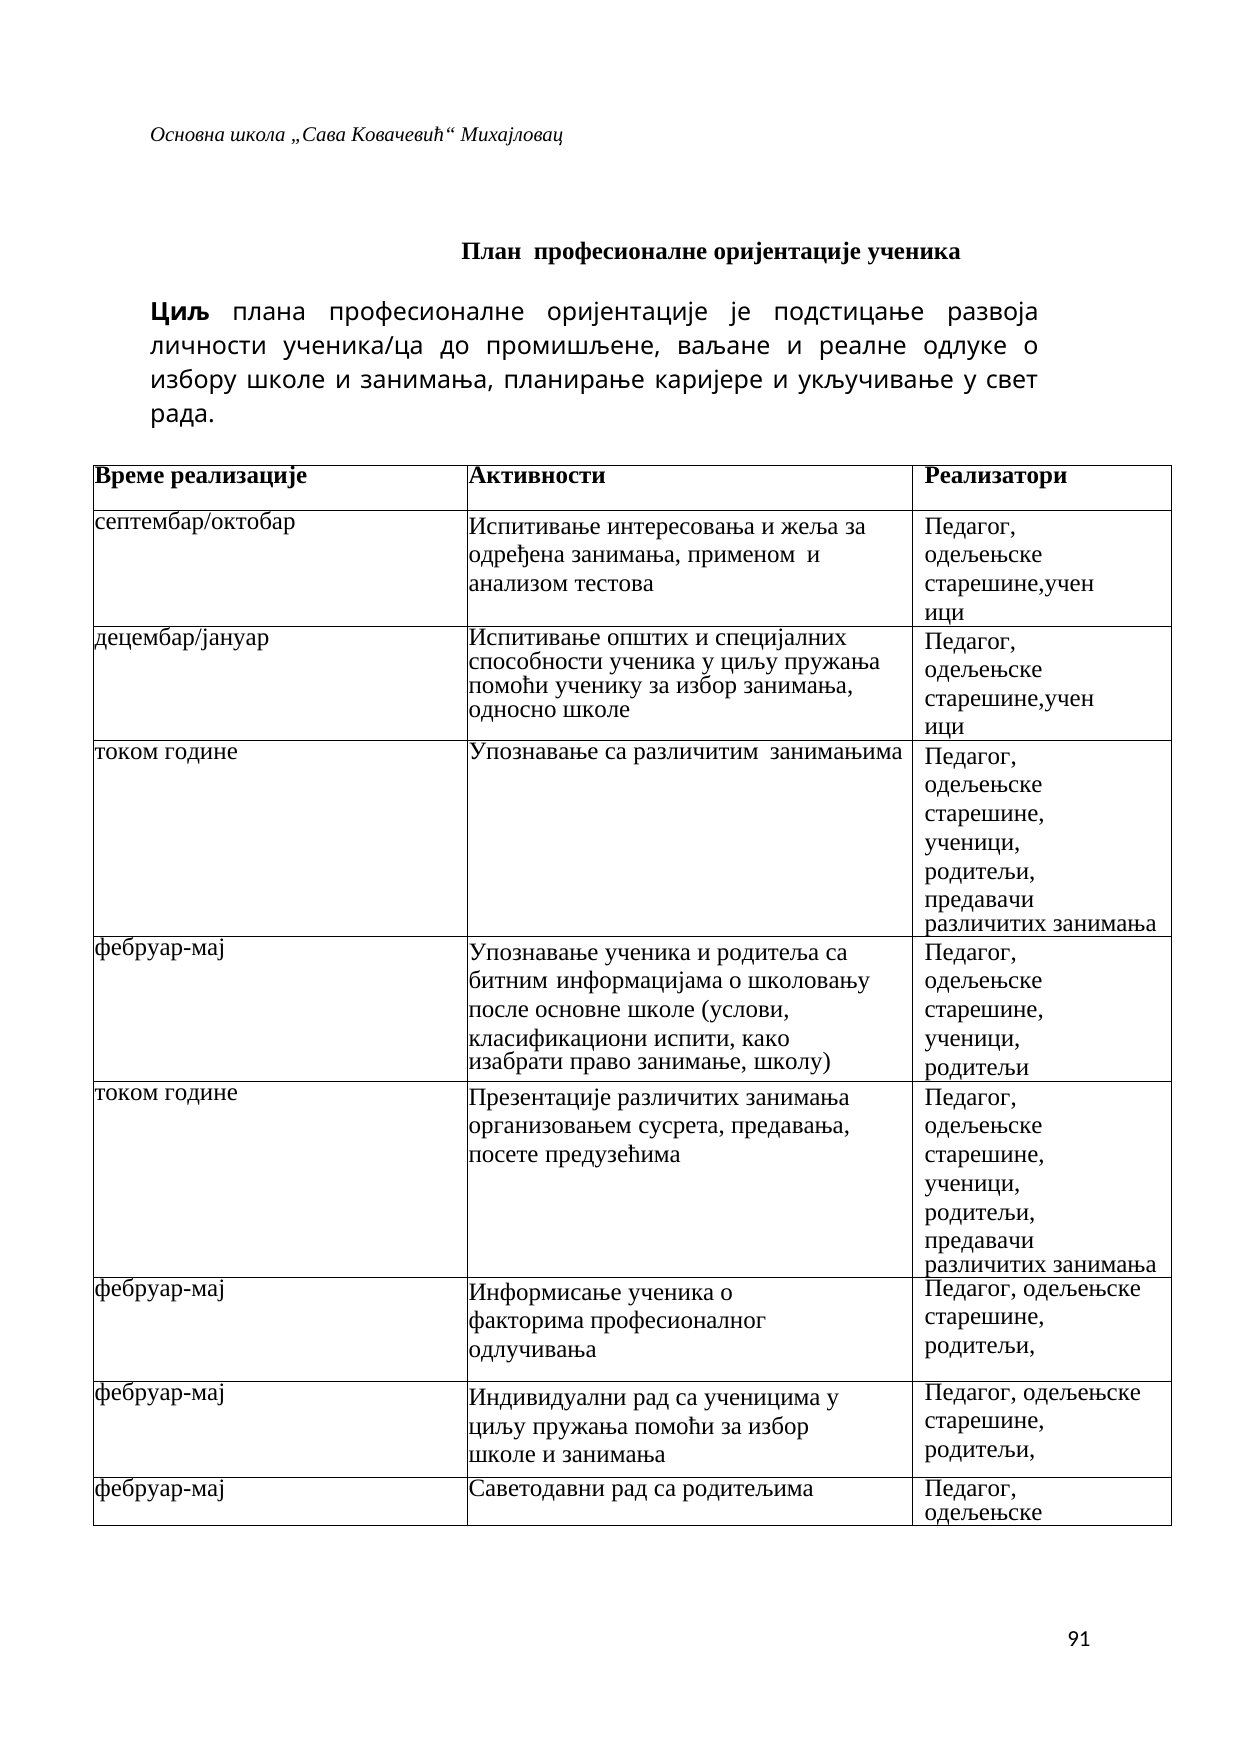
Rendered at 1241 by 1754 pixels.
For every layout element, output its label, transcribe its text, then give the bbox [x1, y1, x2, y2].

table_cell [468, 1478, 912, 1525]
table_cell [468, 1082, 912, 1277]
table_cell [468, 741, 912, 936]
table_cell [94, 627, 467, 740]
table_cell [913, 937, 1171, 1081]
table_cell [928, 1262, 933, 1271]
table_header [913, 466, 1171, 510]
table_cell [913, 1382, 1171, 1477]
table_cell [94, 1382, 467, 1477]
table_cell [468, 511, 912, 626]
subtitle План професионалне оријентације ученика [281, 236, 1090, 265]
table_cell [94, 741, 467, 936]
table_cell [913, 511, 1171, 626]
text Циљ плана професионалне оријентације је подстицање развоја личности ученика/ца до промишљене, ваљане и реалне одлуке о избору школе и занимања, планирање каријере и укључивање у свет рада. [150, 294, 1039, 430]
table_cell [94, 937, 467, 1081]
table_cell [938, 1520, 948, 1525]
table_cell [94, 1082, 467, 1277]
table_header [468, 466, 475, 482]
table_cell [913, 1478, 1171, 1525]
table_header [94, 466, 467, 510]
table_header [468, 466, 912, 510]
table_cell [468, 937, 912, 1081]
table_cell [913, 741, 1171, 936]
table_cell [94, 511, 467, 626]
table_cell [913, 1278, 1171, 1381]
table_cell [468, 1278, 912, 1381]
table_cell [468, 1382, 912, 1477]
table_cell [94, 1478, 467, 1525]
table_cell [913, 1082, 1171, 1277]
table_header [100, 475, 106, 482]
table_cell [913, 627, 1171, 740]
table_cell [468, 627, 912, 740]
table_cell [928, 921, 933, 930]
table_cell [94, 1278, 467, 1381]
